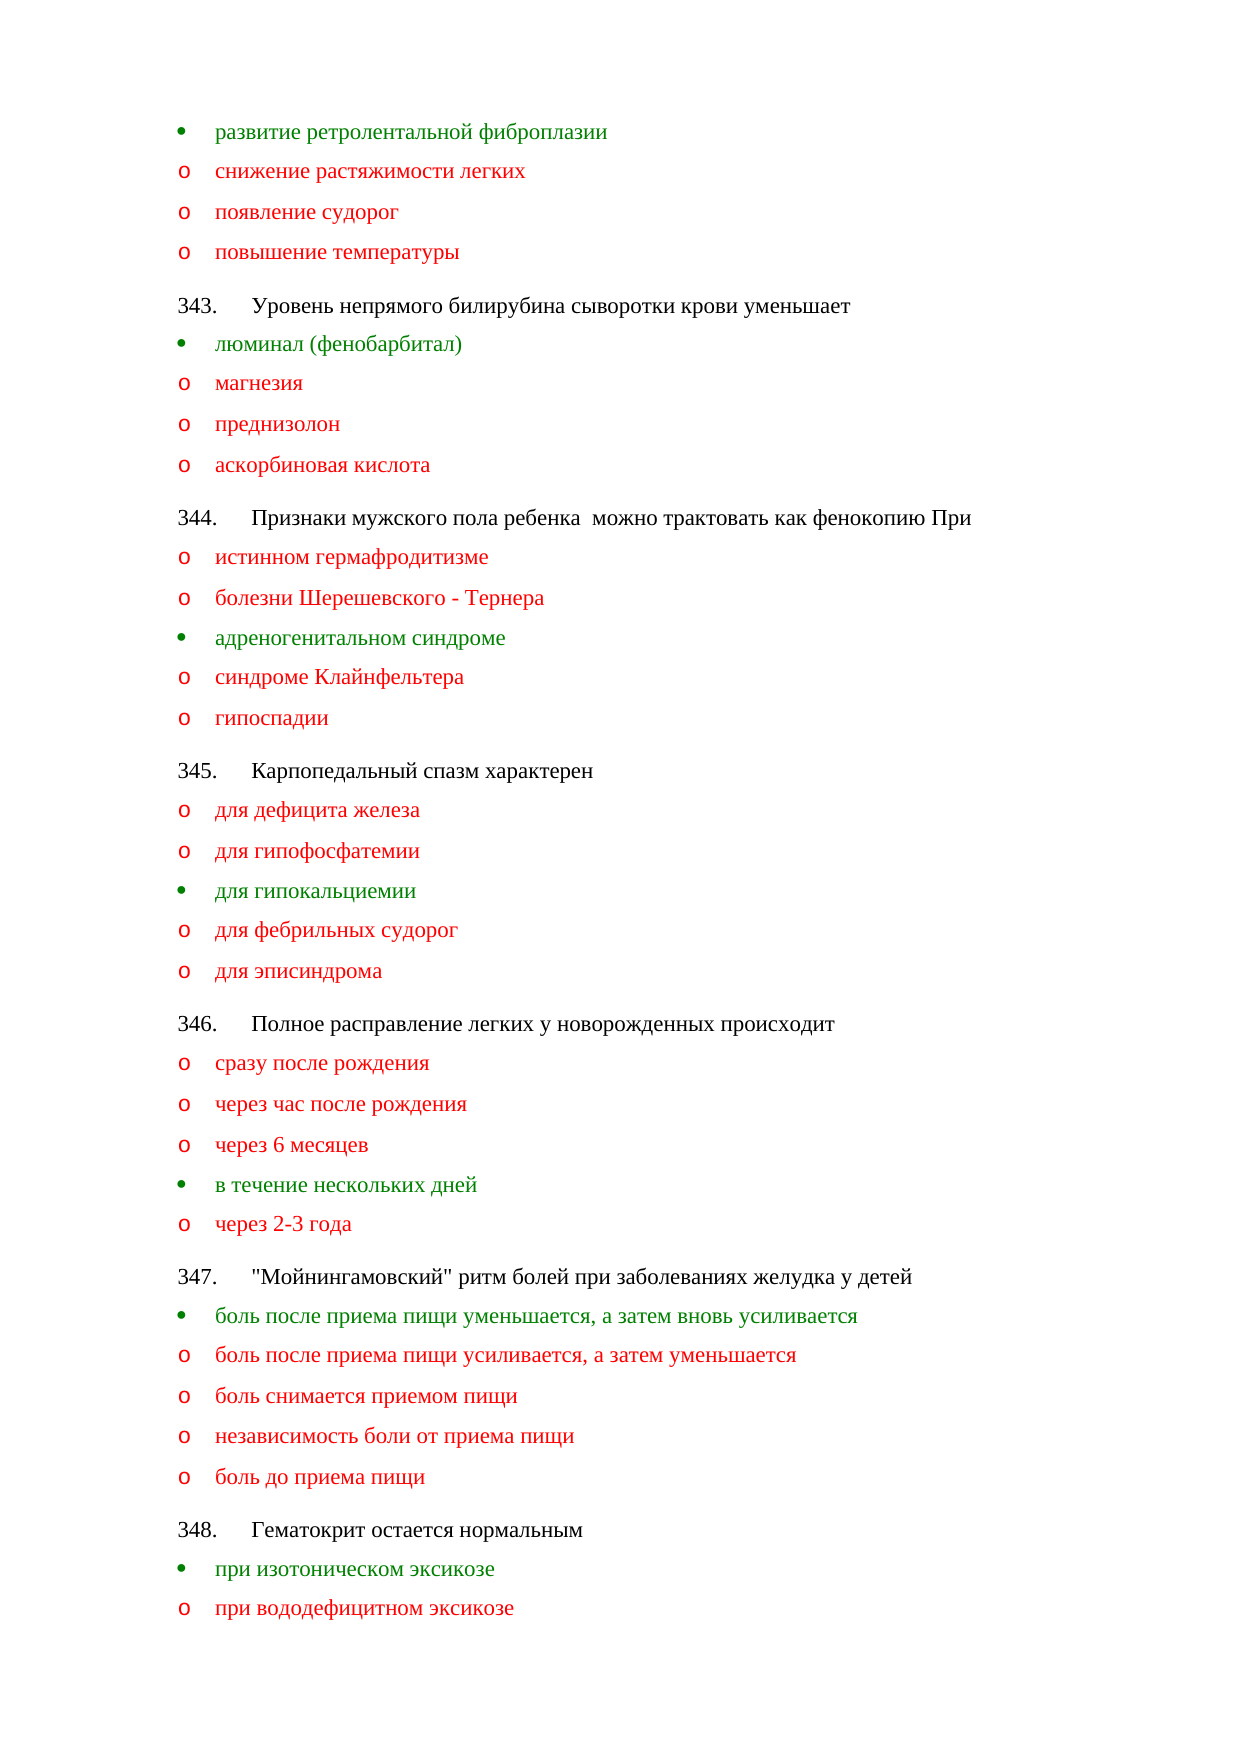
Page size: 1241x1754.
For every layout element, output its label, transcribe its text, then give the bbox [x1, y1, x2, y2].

list Гематокрит остается нормальным [177, 1517, 1152, 1543]
list снижение растяжимости легких [177, 157, 1152, 185]
list боль после приема пищи усиливается, а затем уменьшается [177, 1341, 1152, 1369]
list Полное расправление легких у новорожденных происходит [177, 1010, 1152, 1037]
list в течение нескольких дней [177, 1171, 1152, 1198]
list независимость боли от приема пищи [177, 1423, 1152, 1451]
list боль снимается приемом пищи [177, 1382, 1152, 1410]
list Уровень непрямого билирубина сыворотки крови уменьшает [177, 292, 1152, 318]
list гипоспадии [177, 704, 1152, 732]
list для дефицита железа [177, 796, 1152, 824]
list преднизолон [177, 410, 1152, 438]
list сразу после рождения [177, 1049, 1152, 1077]
list для фебрильных судорог [177, 916, 1152, 944]
list Карпопедальный спазм характерен [177, 757, 1152, 783]
list через час после рождения [177, 1090, 1152, 1118]
list боль до приема пищи [177, 1463, 1152, 1492]
list для эписиндрома [177, 957, 1152, 985]
list аскорбиновая кислота [177, 451, 1152, 479]
list повышение температуры [177, 238, 1152, 267]
list истинном гермафродитизме [177, 543, 1152, 571]
list "Мойнингамовский" ритм болей при заболеваниях желудка у детей [177, 1263, 1152, 1290]
list при вододефицитном эксикозе [177, 1594, 1152, 1622]
list болезни Шерешевского - Тернера [177, 584, 1152, 612]
list при изотоническом эксикозе [177, 1555, 1152, 1582]
list Признаки мужского пола ребенка можно трактовать как фенокопию При [177, 504, 1152, 530]
list адреногенитальном синдроме [177, 624, 1152, 651]
list боль после приема пищи уменьшается, а затем вновь усиливается [177, 1302, 1152, 1329]
list через 2-3 года [177, 1210, 1152, 1238]
list синдроме Клайнфельтера [177, 663, 1152, 691]
list магнезия [177, 369, 1152, 398]
list появление судорог [177, 198, 1152, 226]
list люминал (фенобарбитал) [177, 331, 1152, 357]
list для гипокальциемии [177, 877, 1152, 904]
list развитие ретролентальной фиброплазии [177, 118, 1152, 144]
list через 6 месяцев [177, 1131, 1152, 1159]
list для гипофосфатемии [177, 837, 1152, 865]
